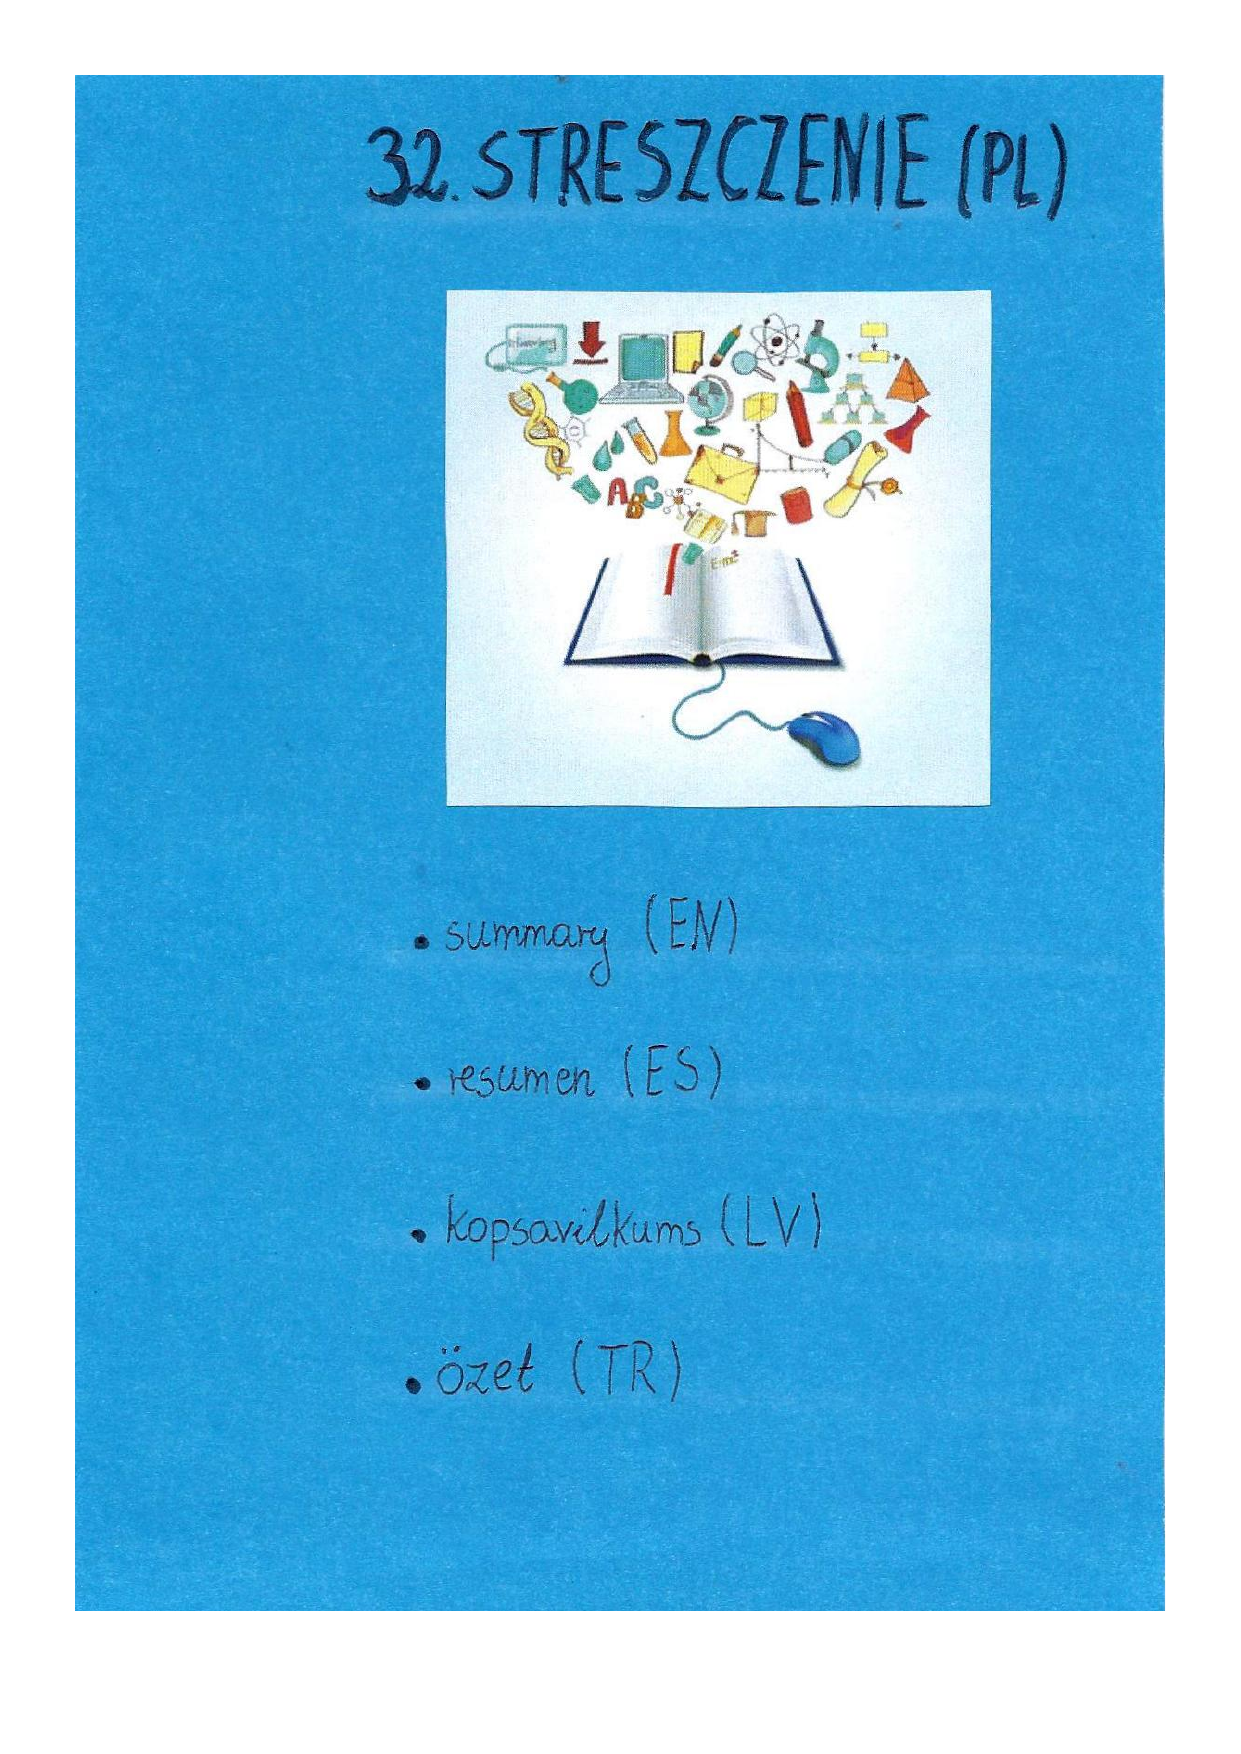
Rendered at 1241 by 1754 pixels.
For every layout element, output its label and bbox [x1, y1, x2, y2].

picture [75, 75, 1166, 1611]
